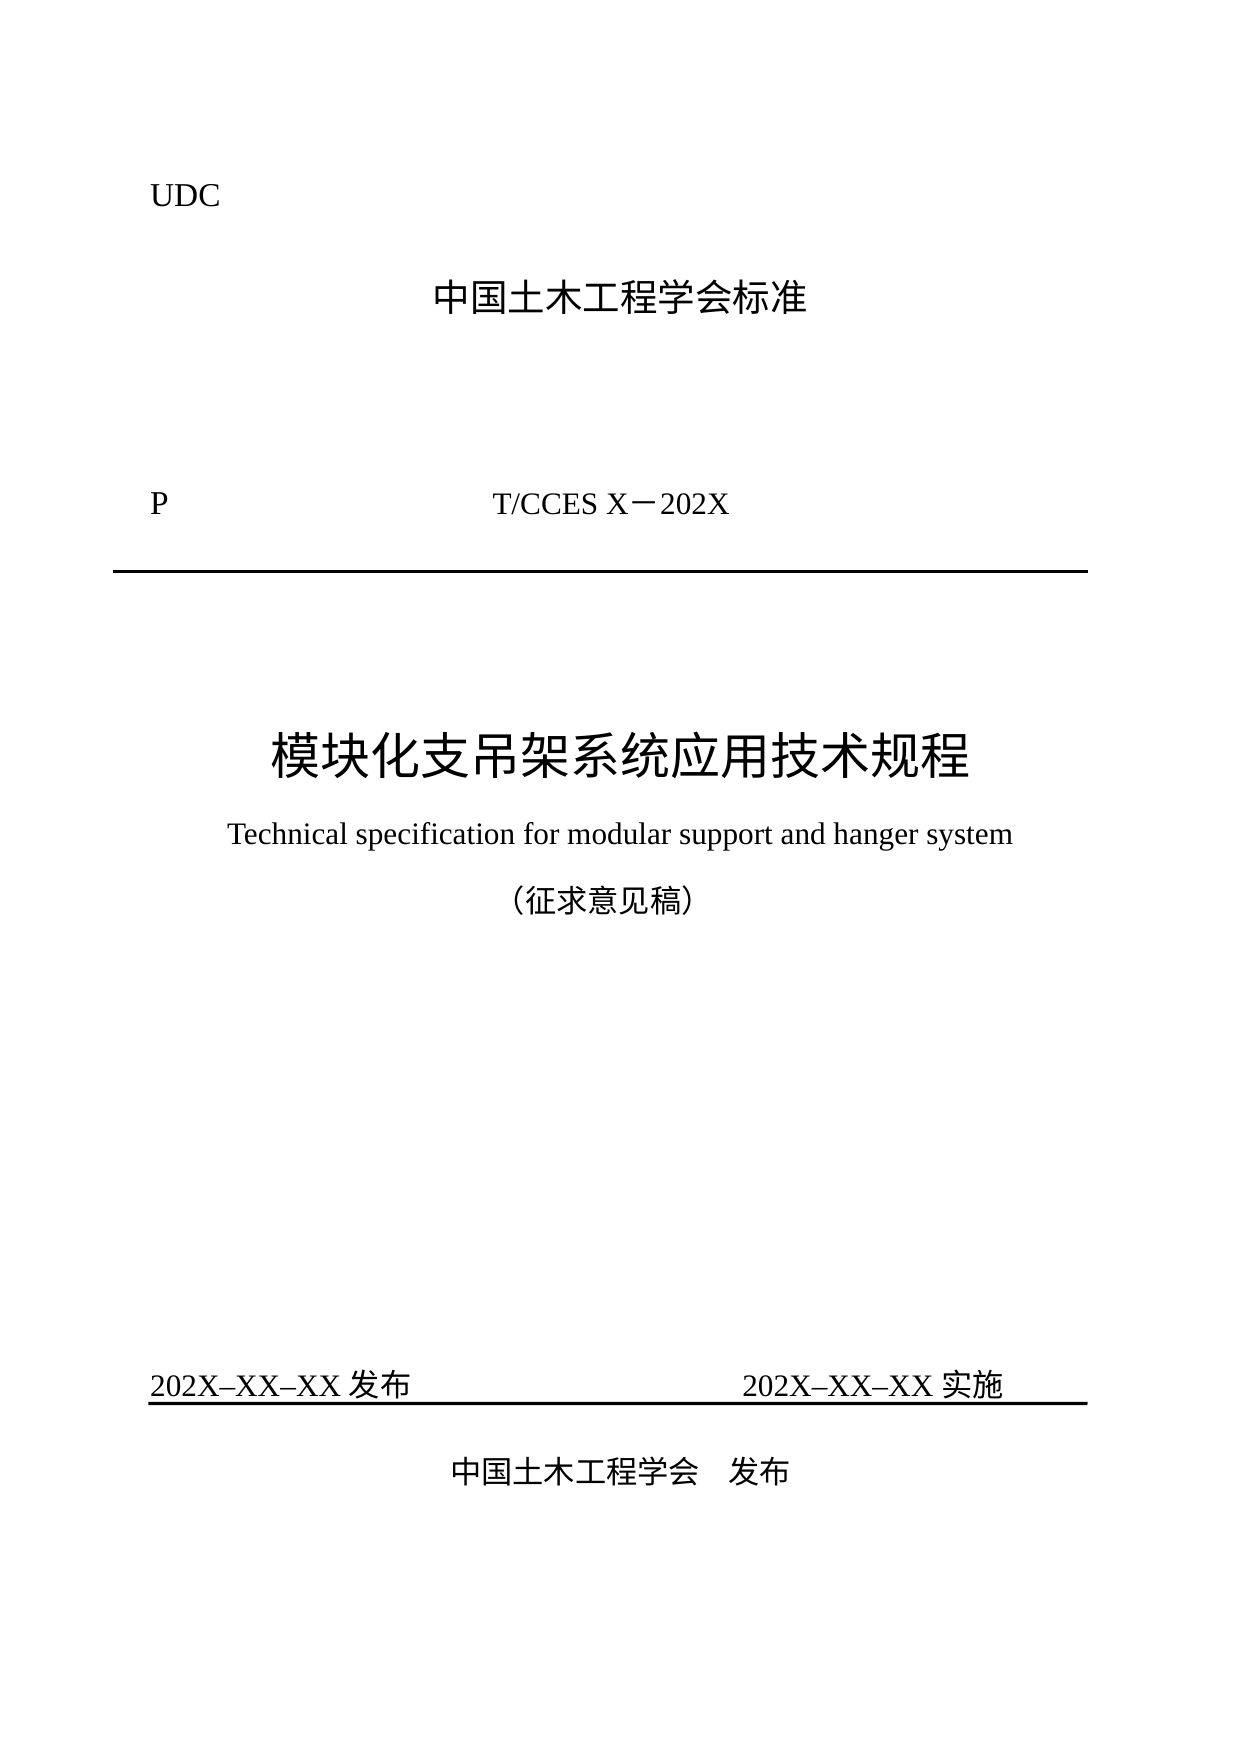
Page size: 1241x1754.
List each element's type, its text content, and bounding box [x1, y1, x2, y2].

text 202X–XX–XX 发布 202X–XX–XX 实施 [150, 1350, 1090, 1415]
text P T/CCES X－202X [150, 468, 1090, 533]
text Technical specification for modular support and hanger system [150, 801, 1090, 866]
text 中国土木工程学会 发布 [150, 1437, 1090, 1502]
text 中国土木工程学会标准 [150, 262, 1090, 327]
text （征求意见稿） [150, 866, 1090, 931]
text UDC [150, 162, 1090, 227]
text 模块化支吊架系统应用技术规程 [150, 703, 1090, 801]
